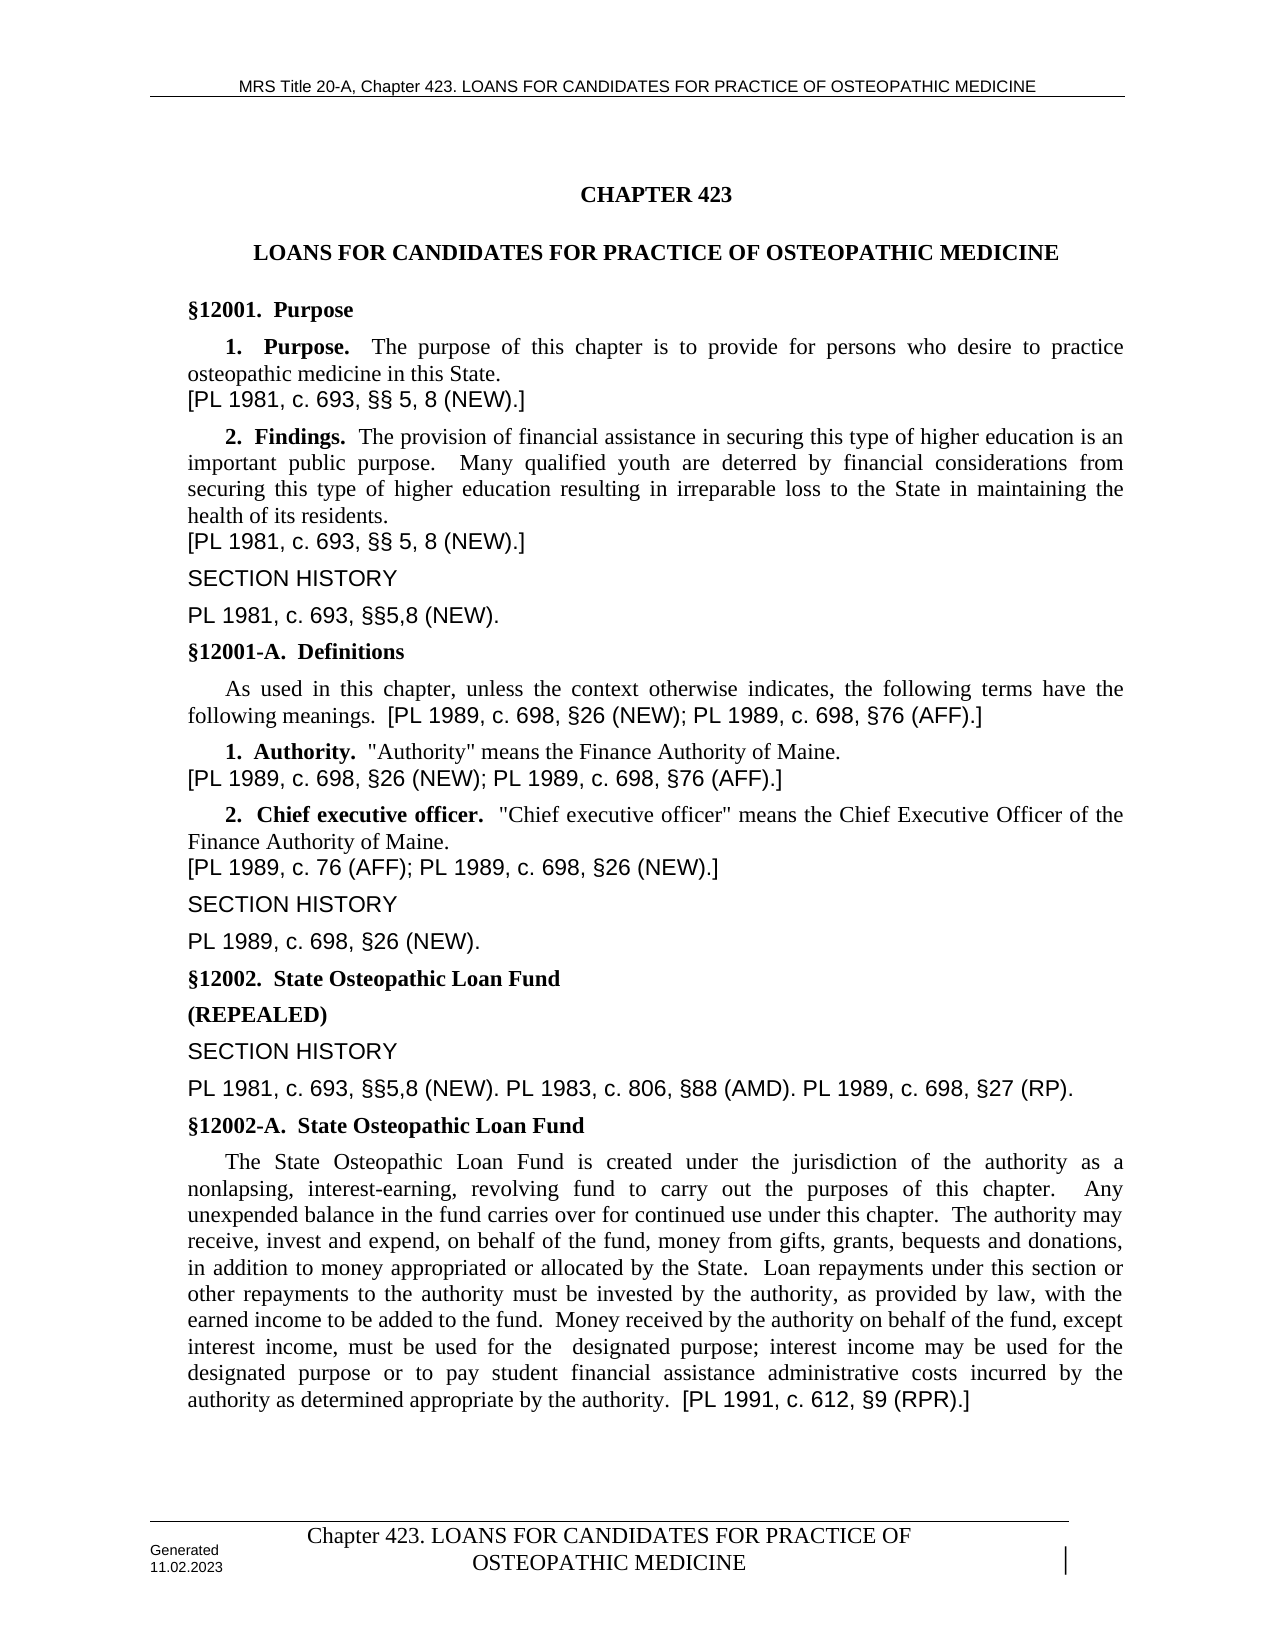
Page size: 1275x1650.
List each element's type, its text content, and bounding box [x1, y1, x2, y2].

text [PL 1981, c. 693, §§ 5, 8 (NEW).] [187, 528, 1125, 554]
text SECTION HISTORY [187, 891, 1125, 917]
text 1. Purpose. The purpose of this chapter is to provide for persons who desire to practice osteopathic medicine in this State. [187, 333, 1125, 386]
text 2. Chief executive officer. "Chief executive officer" means the Chief Executive Officer of the Finance Authority of Maine. [187, 802, 1125, 854]
text PL 1989, c. 698, §26 (NEW). [187, 928, 1125, 954]
text SECTION HISTORY [187, 1038, 1125, 1064]
text §12002-A. State Osteopathic Loan Fund [187, 1112, 1125, 1138]
text 2. Findings. The provision of financial assistance in securing this type of higher education is an important public purpose. Many qualified youth are deterred by financial considerations from securing this type of higher education resulting in irreparable loss to the State in maintaining the health of its residents. [187, 423, 1125, 528]
text 1. Authority. "Authority" means the Finance Authority of Maine. [187, 738, 1125, 765]
text §12002. State Osteopathic Loan Fund [187, 964, 1125, 991]
text PL 1981, c. 693, §§5,8 (NEW). PL 1983, c. 806, §88 (AMD). PL 1989, c. 698, §27 (RP). [187, 1075, 1125, 1101]
text [PL 1981, c. 693, §§ 5, 8 (NEW).] [187, 386, 1125, 412]
text [PL 1989, c. 76 (AFF); PL 1989, c. 698, §26 (NEW).] [187, 854, 1125, 881]
text As used in this chapter, unless the context otherwise indicates, the following terms have the following meanings. [PL 1989, c. 698, §26 (NEW); PL 1989, c. 698, §76 (AFF).] [187, 675, 1125, 728]
text CHAPTER 423 [187, 181, 1125, 208]
text [PL 1989, c. 698, §26 (NEW); PL 1989, c. 698, §76 (AFF).] [187, 765, 1125, 791]
text (REPEALED) [187, 1001, 1125, 1028]
text The State Osteopathic Loan Fund is created under the jurisdiction of the authority as a nonlapsing, interest-earning, revolving fund to carry out the purposes of this chapter. Any unexpended balance in the fund carries over for continued use under this chapter. The authority may receive, invest and expend, on behalf of the fund, money from gifts, grants, bequests and donations, in addition to money appropriated or allocated by the State. Loan repayments under this section or other repayments to the authority must be invested by the authority, as provided by law, with the earned income to be added to the fund. Money received by the authority on behalf of the fund, except interest income, must be used for the designated purpose; interest income may be used for the designated purpose or to pay student financial assistance administrative costs incurred by the authority as determined appropriate by the authority. [PL 1991, c. 612, §9 (RPR).] [187, 1148, 1125, 1412]
text LOANS FOR CANDIDATES FOR PRACTICE OF OSTEOPATHIC MEDICINE [187, 239, 1125, 265]
text PL 1981, c. 693, §§5,8 (NEW). [187, 602, 1125, 628]
text §12001-A. Definitions [187, 638, 1125, 665]
text SECTION HISTORY [187, 565, 1125, 591]
text §12001. Purpose [187, 296, 1125, 323]
